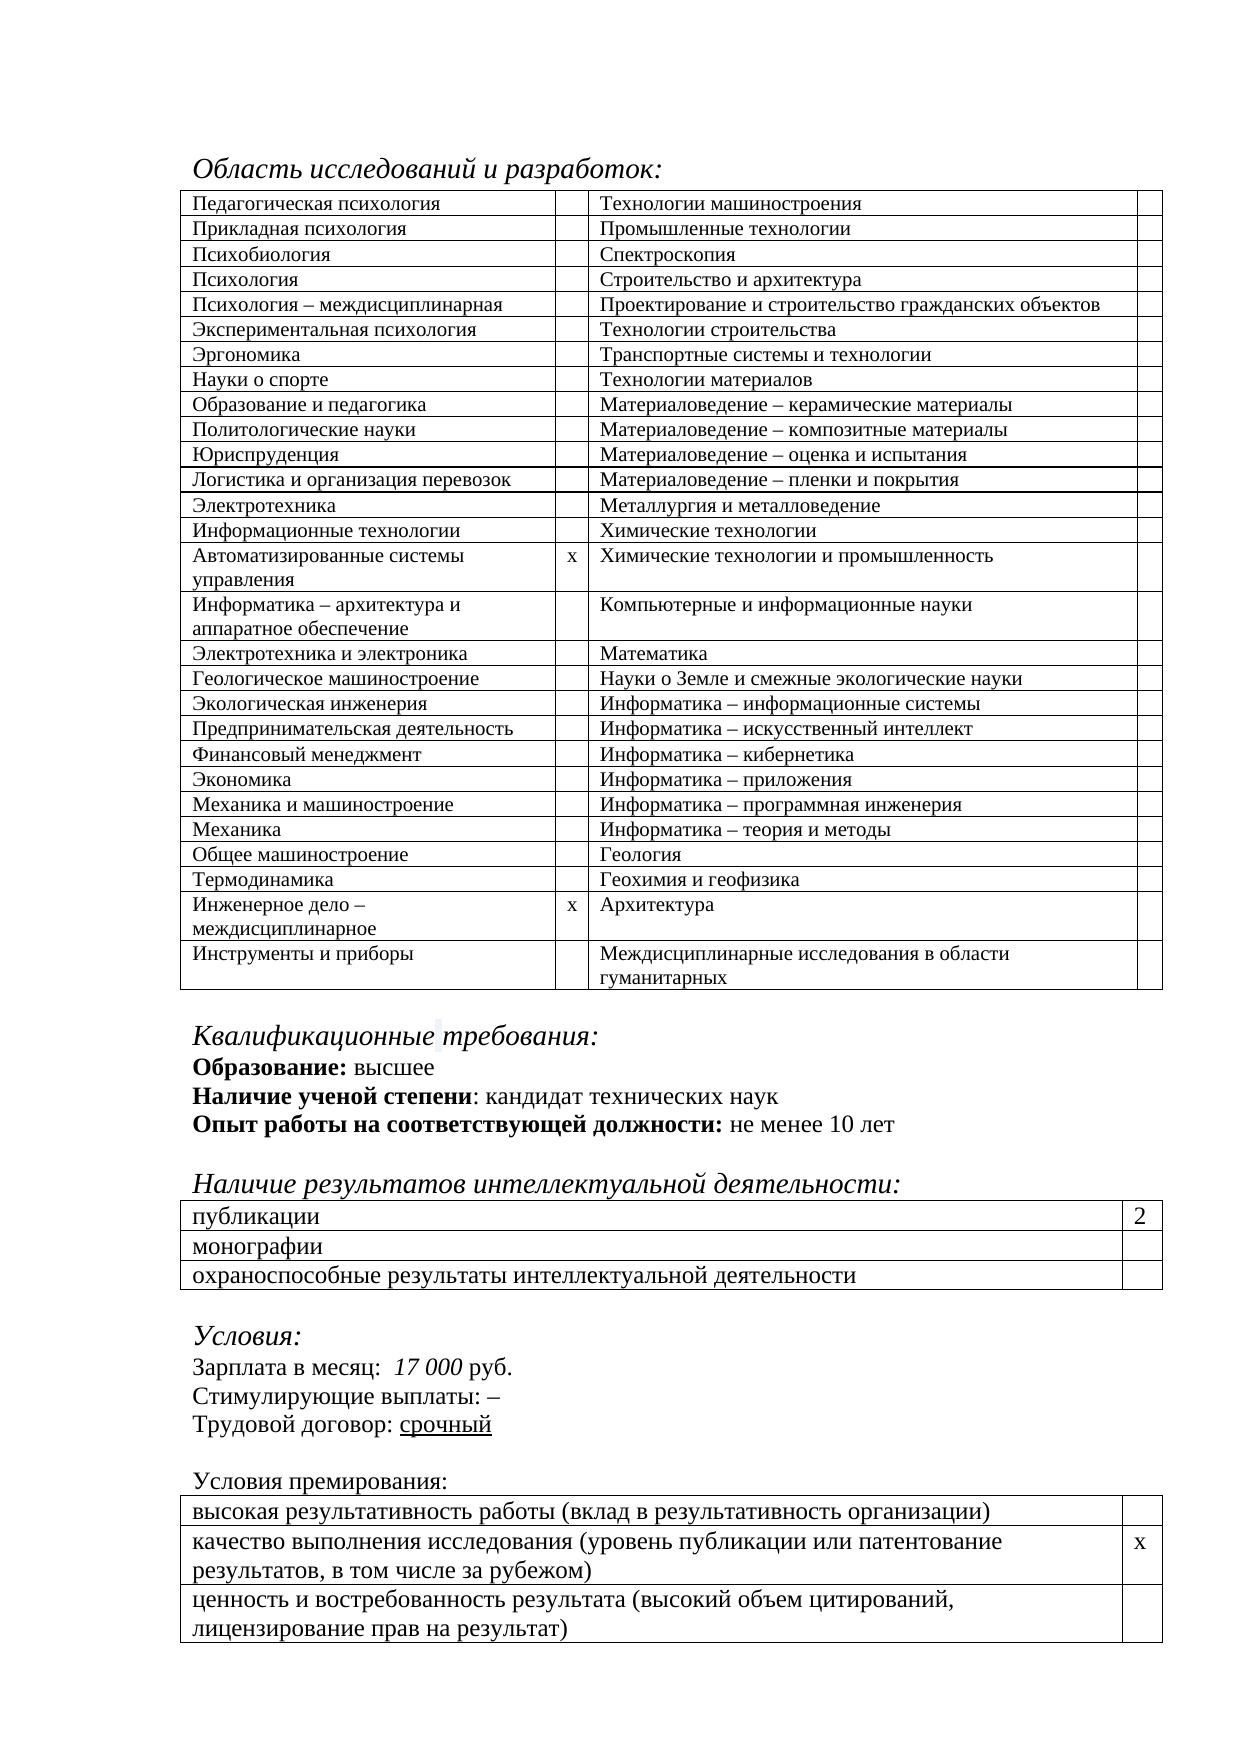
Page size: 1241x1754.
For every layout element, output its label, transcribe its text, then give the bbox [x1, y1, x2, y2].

table_cell [1138, 792, 1162, 816]
table_cell Материаловедение – композитные материалы [589, 417, 1137, 441]
table_cell [1138, 767, 1162, 791]
table_cell Геология [589, 842, 1137, 866]
text Условия премирования: [192, 1466, 1152, 1495]
table_cell Общее машиностроение [181, 842, 555, 866]
table_cell Юриспруденция [181, 442, 555, 466]
table_header Педагогическая психология [181, 191, 555, 215]
table_cell Инженерное дело – междисциплинарное [181, 892, 555, 940]
text Условия: [192, 1318, 1152, 1352]
table_cell х [1123, 1526, 1162, 1583]
table_cell Геологическое машиностроение [181, 666, 555, 690]
table_cell [556, 442, 588, 466]
table_cell Металлургия и металловедение [589, 493, 1137, 517]
table_cell [1138, 817, 1162, 841]
table_cell Экономика [181, 767, 555, 791]
table_header [1123, 1496, 1162, 1525]
table_cell Информатика – архитектура и аппаратное обеспечение [181, 592, 555, 640]
table_cell х [556, 892, 588, 940]
table_cell [556, 741, 588, 766]
table_cell Транспортные системы и технологии [589, 342, 1137, 366]
table_cell Технологии материалов [589, 367, 1137, 391]
table_cell [1138, 867, 1162, 891]
table_cell монографии [181, 1231, 1122, 1259]
table_cell [1138, 342, 1162, 366]
table_cell [1138, 292, 1162, 316]
table_cell Логистика и организация перевозок [181, 468, 555, 491]
table_cell Информатика – программная инженерия [589, 792, 1137, 816]
table_cell [556, 792, 588, 816]
table_cell Компьютерные и информационные науки [589, 592, 1137, 640]
table_cell [556, 842, 588, 866]
table_cell [556, 392, 588, 416]
table_cell Механика и машиностроение [181, 792, 555, 816]
table_cell Предпринимательская деятельность [181, 716, 555, 740]
table_cell [556, 691, 588, 715]
table_cell [1138, 716, 1162, 740]
table_cell [556, 267, 588, 291]
table_cell Политологические науки [181, 417, 555, 441]
table_header [1138, 191, 1162, 215]
table_cell Информатика – информационные системы [589, 691, 1137, 715]
table_cell Технологии строительства [589, 317, 1137, 341]
table_cell [1138, 468, 1162, 491]
table_cell Финансовый менеджмент [181, 741, 555, 766]
table_cell Автоматизированные системы управления [181, 543, 555, 591]
table_cell Психология [181, 267, 555, 291]
table_cell Междисциплинарные исследования в области гуманитарных [589, 941, 1137, 989]
table_cell Строительство и архитектура [589, 267, 1137, 291]
table_cell Науки о Земле и смежные экологические науки [589, 666, 1137, 690]
text Стимулирующие выплаты: – [192, 1381, 1152, 1409]
table_header 2 [1123, 1201, 1162, 1230]
table_cell [556, 468, 588, 491]
table_cell качество выполнения исследования (уровень публикации или патентование результатов, в том числе за рубежом) [181, 1526, 1122, 1583]
table_cell х [556, 543, 588, 591]
table_cell Архитектура [589, 892, 1137, 940]
table_cell [1138, 842, 1162, 866]
table_cell [556, 666, 588, 690]
table_cell [556, 317, 588, 341]
table_cell [556, 367, 588, 391]
text Область исследований и разработок: [192, 152, 1152, 185]
table_cell [1123, 1585, 1162, 1642]
table_cell [556, 342, 588, 366]
table_cell Образование и педагогика [181, 392, 555, 416]
table_cell Информатика – кибернетика [589, 741, 1137, 766]
table_cell [556, 817, 588, 841]
table_cell Механика [181, 817, 555, 841]
table_cell [1138, 892, 1162, 940]
text Наличие результатов интеллектуальной деятельности: [192, 1166, 1152, 1200]
table_cell Материаловедение – оценка и испытания [589, 442, 1137, 466]
table_header публикации [181, 1201, 1122, 1230]
table_header высокая результативность работы (вклад в результативность организации) [181, 1496, 1122, 1525]
table_cell Материаловедение – керамические материалы [589, 392, 1137, 416]
table_cell Экспериментальная психология [181, 317, 555, 341]
table_cell [1138, 543, 1162, 591]
table_cell [1138, 691, 1162, 715]
table_cell [1138, 941, 1162, 989]
table_header [556, 191, 588, 215]
table_cell Науки о спорте [181, 367, 555, 391]
table_cell Спектроскопия [589, 241, 1137, 266]
table_cell Химические технологии [589, 518, 1137, 542]
table_cell охраноспособные результаты интеллектуальной деятельности [181, 1261, 1122, 1289]
text Трудовой договор: срочный [192, 1409, 1152, 1438]
table_cell Инструменты и приборы [181, 941, 555, 989]
table_cell [556, 292, 588, 316]
table_cell [1138, 442, 1162, 466]
table_cell [1138, 666, 1162, 690]
table_cell Информационные технологии [181, 518, 555, 542]
table_cell Материаловедение – пленки и покрытия [589, 468, 1137, 491]
table_cell [1138, 267, 1162, 291]
table_cell Химические технологии и промышленность [589, 543, 1137, 591]
table_cell Экологическая инженерия [181, 691, 555, 715]
table_header Технологии машиностроения [589, 191, 1137, 215]
table_cell [556, 216, 588, 240]
table_cell Математика [589, 641, 1137, 665]
text Зарплата в месяц: 17 000 руб. [192, 1352, 1152, 1381]
table_cell [1123, 1261, 1162, 1289]
table_cell Геохимия и геофизика [589, 867, 1137, 891]
table_cell Информатика – искусственный интеллект [589, 716, 1137, 740]
table_cell [556, 641, 588, 665]
table_cell [556, 716, 588, 740]
table_cell Психология – междисциплинарная [181, 292, 555, 316]
table_cell Промышленные технологии [589, 216, 1137, 240]
table_cell [1138, 592, 1162, 640]
table_cell [1138, 392, 1162, 416]
table_cell [556, 592, 588, 640]
table_cell [556, 417, 588, 441]
text Квалификационные требования: [192, 1018, 1152, 1052]
table_cell Информатика – приложения [589, 767, 1137, 791]
table_cell Проектирование и строительство гражданских объектов [589, 292, 1137, 316]
table_cell Электротехника [181, 493, 555, 517]
text Образование: высшее [347, 1052, 1152, 1081]
table_cell Термодинамика [181, 867, 555, 891]
table_cell [556, 867, 588, 891]
table_cell [1138, 216, 1162, 240]
text Опыт работы на соответствующей должности: не менее 10 лет [192, 1109, 1152, 1138]
table_cell [1138, 641, 1162, 665]
table_cell ценность и востребованность результата (высокий объем цитирований, лицензирование прав на результат) [181, 1585, 1122, 1642]
table_cell [556, 493, 588, 517]
table_cell [1123, 1231, 1162, 1259]
table_cell [556, 767, 588, 791]
table_cell [1138, 417, 1162, 441]
table_cell Прикладная психология [181, 216, 555, 240]
table_cell [1138, 367, 1162, 391]
table_cell Эргономика [181, 342, 555, 366]
table_cell [1138, 493, 1162, 517]
table_cell Психобиология [181, 241, 555, 266]
table_cell [1138, 518, 1162, 542]
table_cell Электротехника и электроника [181, 641, 555, 665]
table_cell [1138, 241, 1162, 266]
text Наличие ученой степени: кандидат технических наук [192, 1081, 1152, 1109]
table_cell [556, 241, 588, 266]
table_cell [1138, 741, 1162, 766]
table_cell [556, 518, 588, 542]
table_cell Информатика – теория и методы [589, 817, 1137, 841]
table_cell [1138, 317, 1162, 341]
table_cell [556, 941, 588, 989]
